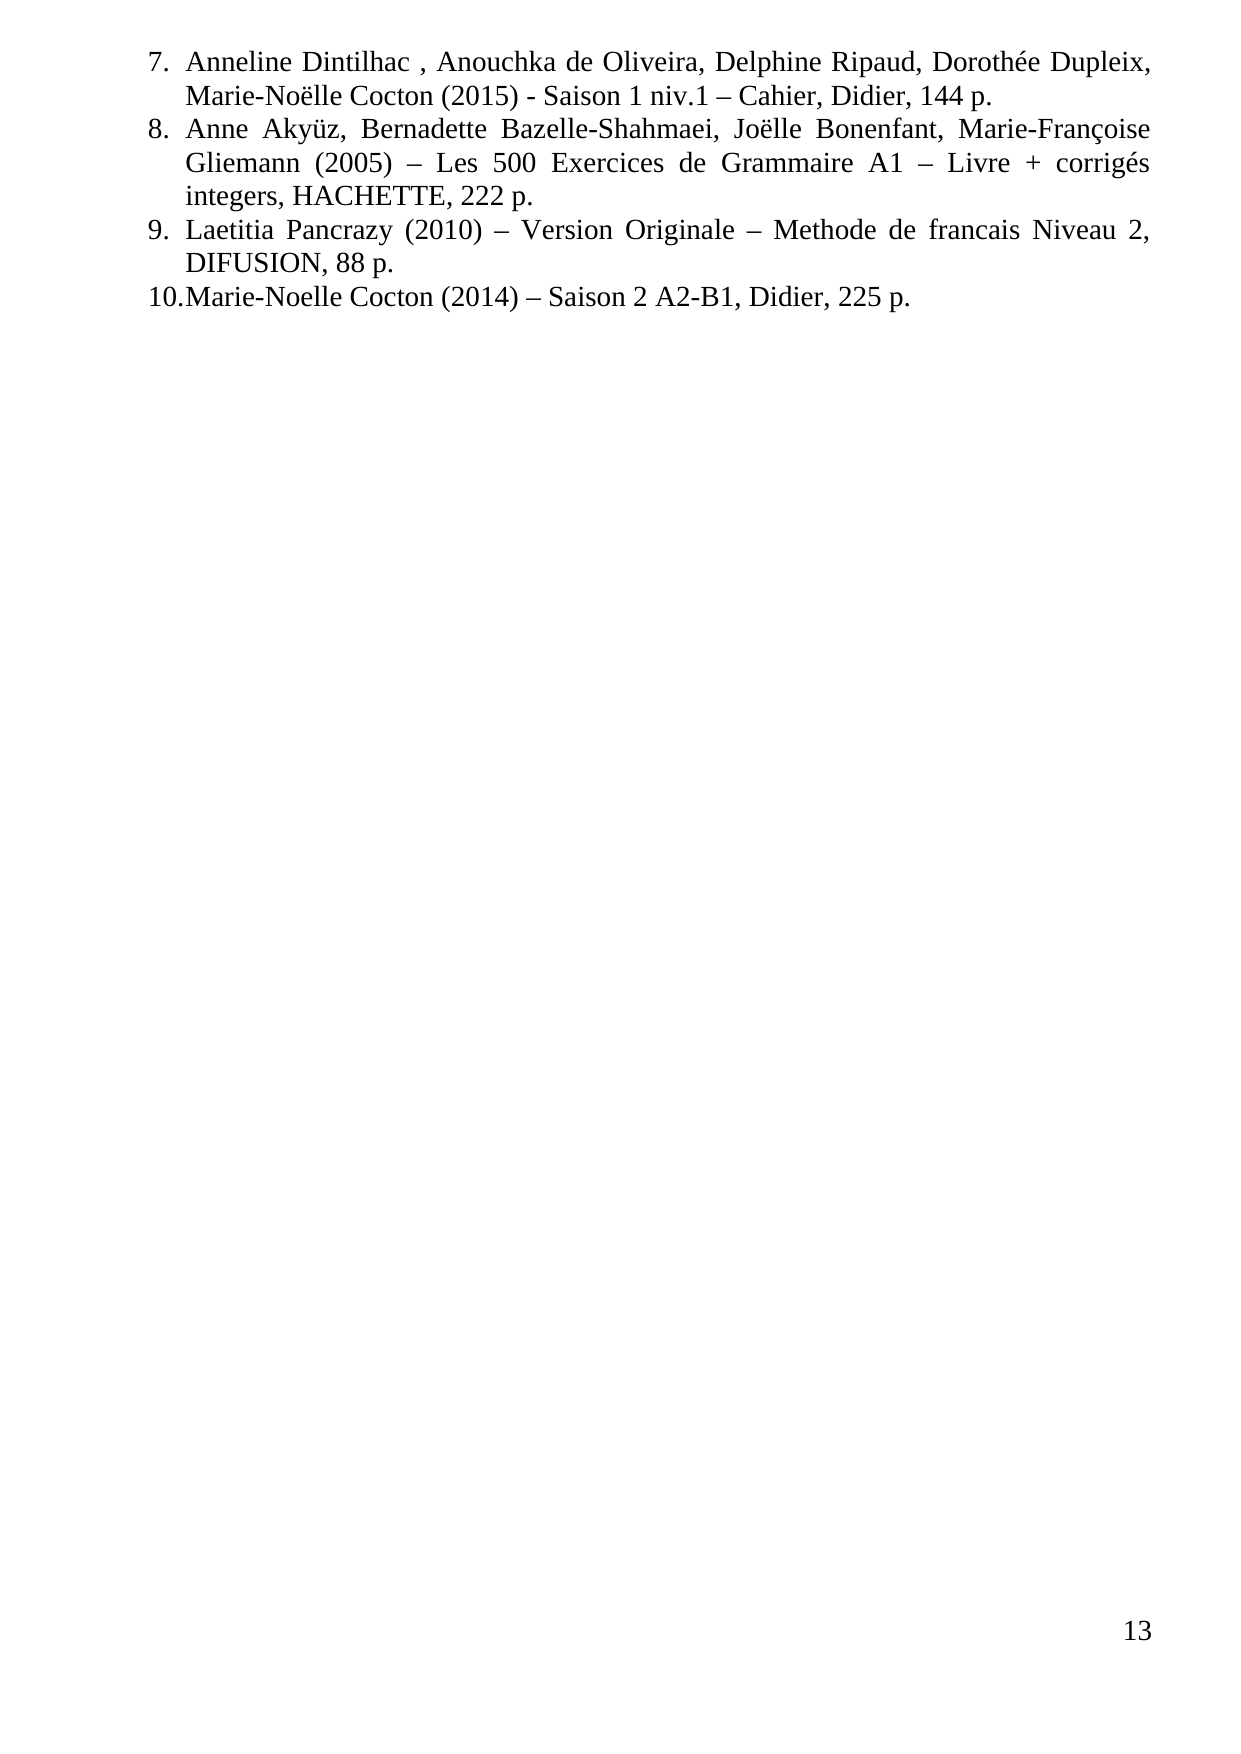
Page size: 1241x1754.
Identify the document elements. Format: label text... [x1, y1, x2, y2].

list Anne Akyüz, Bernadette Bazelle-Shahmaei, Joëlle Bonenfant, Marie-Françoise Gliemann (2005) – Les 500 Exercices de Grammaire A1 – Livre + corrigés integers, HACHETTE, 222 p. [148, 111, 1152, 212]
list Laetitia Pancrazy (2010) – Version Originale – Methode de francais Niveau 2, DIFUSION, 88 p. [148, 212, 1152, 279]
list Anneline Dintilhac , Anouchka de Oliveira, Delphine Ripaud, Dorothée Dupleix, Marie-Noëlle Cocton (2015) - Saison 1 niv.1 – Cahier, Didier, 144 p. [148, 44, 1152, 111]
list Marie-Noelle Cocton (2014) – Saison 2 A2-B1, Didier, 225 p. [148, 279, 1152, 313]
